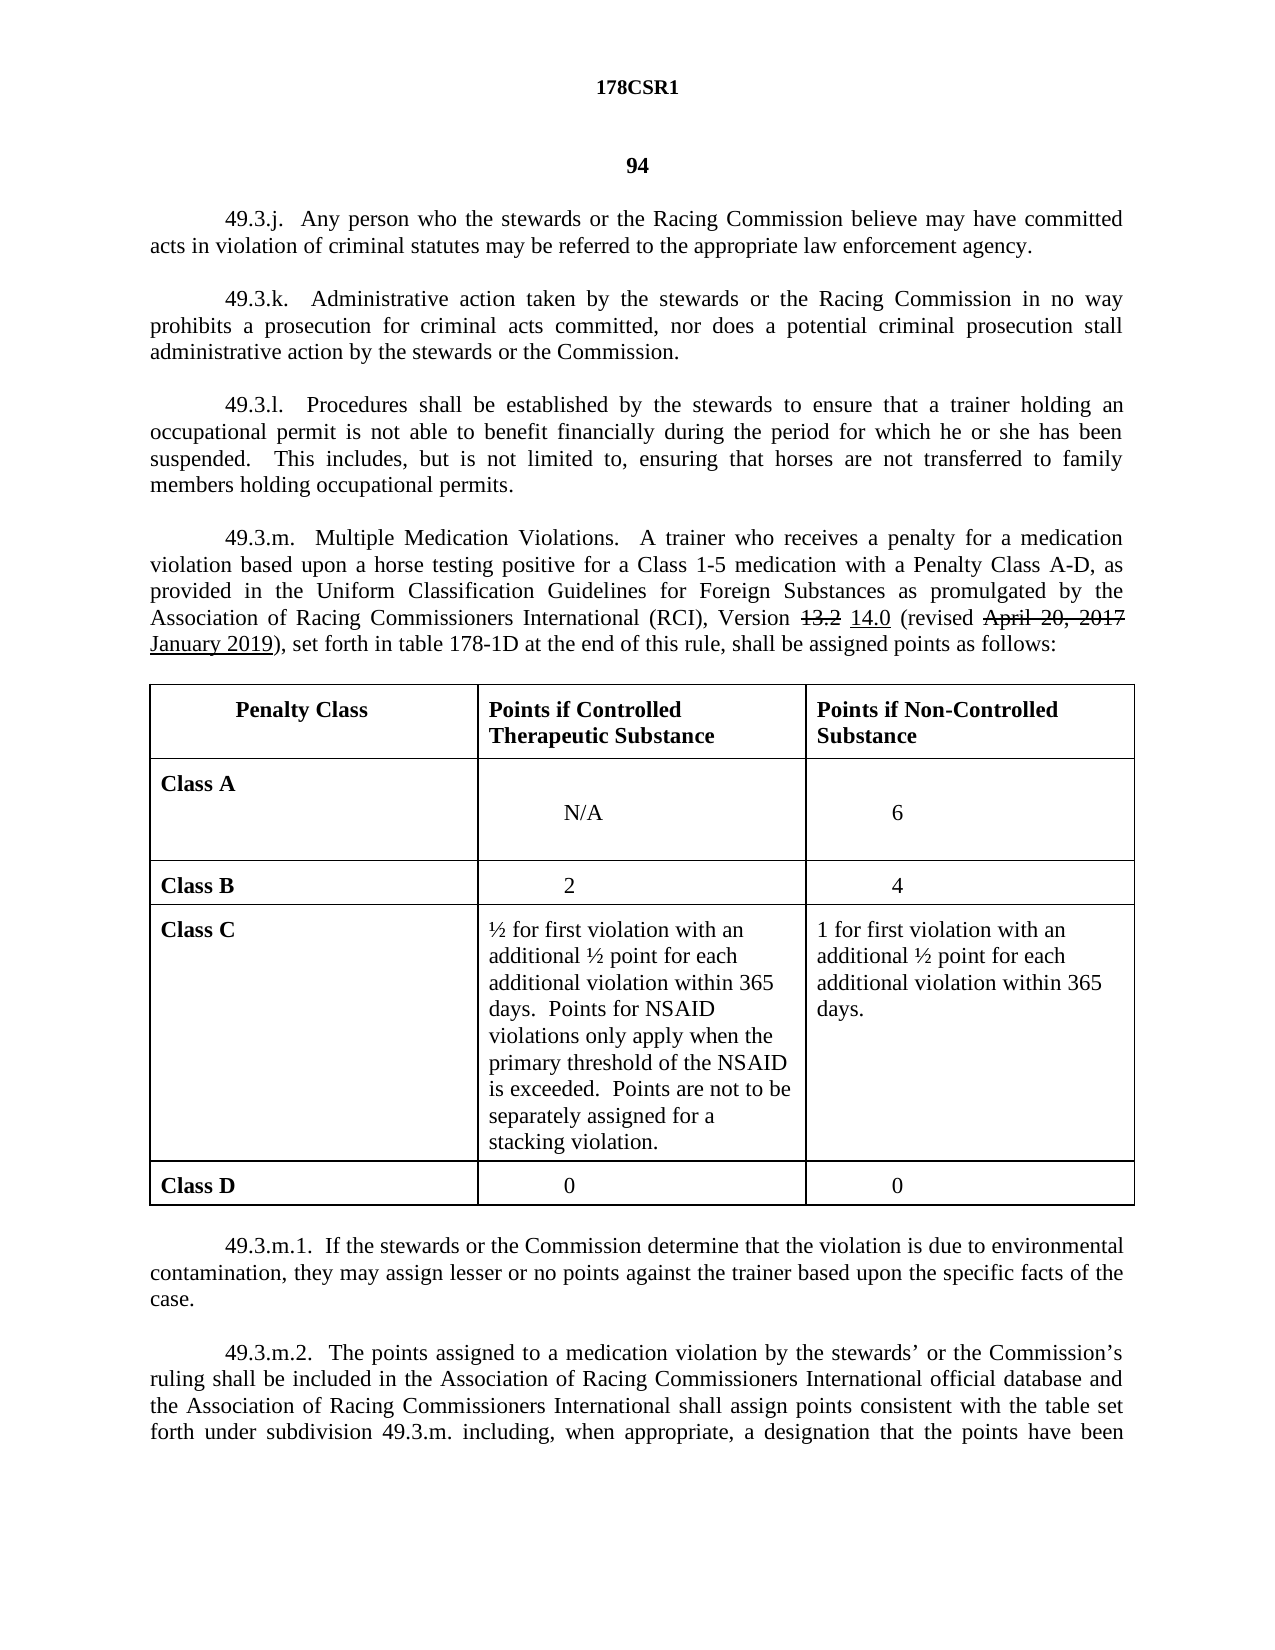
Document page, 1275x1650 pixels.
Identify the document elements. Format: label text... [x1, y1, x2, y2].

table_header Penalty Class [151, 685, 477, 757]
text 49.3.j. Any person who the stewards or the Racing Commission believe may have committed acts in violation of criminal statutes may be referred to the appropriate law enforcement agency. [150, 205, 1125, 258]
table_cell 0 [479, 1162, 805, 1204]
text 49.3.m. Multiple Medication Violations. A trainer who receives a penalty for a medication violation based upon a horse testing positive for a Class 1-5 medication with a Penalty Class A-D, as provided in the Uniform Classification Guidelines for Foreign Substances as promulgated by the Association of Racing Commissioners International (RCI), Version 13.2 14.0 (revised April 20, 2017 January 2019), set forth in table 178-1D at the end of this rule, shall be assigned points as follows: [150, 524, 1125, 657]
table_cell 1 for first violation with an additional ½ point for each additional violation within 365 days. [807, 905, 1134, 1160]
table_cell 6 [807, 759, 1134, 859]
table_header Points if Controlled Therapeutic Substance [479, 685, 805, 757]
table_header Points if Non-Controlled Substance [807, 685, 1134, 757]
table_cell ½ for first violation with an additional ½ point for each additional violation within 365 days. Points for NSAID violations only apply when the primary threshold of the NSAID is exceeded. Points are not to be separately assigned for a stacking violation. [479, 905, 805, 1160]
table_cell 0 [807, 1162, 1134, 1204]
table_cell 4 [807, 861, 1134, 903]
table_cell Class A [151, 759, 477, 859]
table_cell Class C [151, 905, 477, 1160]
table_cell Class D [151, 1162, 477, 1204]
table_cell Class B [151, 861, 477, 903]
table_cell N/A [479, 759, 805, 859]
text 49.3.k. Administrative action taken by the stewards or the Racing Commission in no way prohibits a prosecution for criminal acts committed, nor does a potential criminal prosecution stall administrative action by the stewards or the Commission. [150, 285, 1125, 365]
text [150, 1338, 1125, 1444]
text 49.3.m.1. If the stewards or the Commission determine that the violation is due to environmental contamination, they may assign lesser or no points against the trainer based upon the specific facts of the case. [150, 1232, 1125, 1312]
text 49.3.l. Procedures shall be established by the stewards to ensure that a trainer holding an occupational permit is not able to benefit financially during the period for which he or she has been suspended. This includes, but is not limited to, ensuring that horses are not transferred to family members holding occupational permits. [150, 391, 1125, 497]
table_cell 2 [479, 861, 805, 903]
